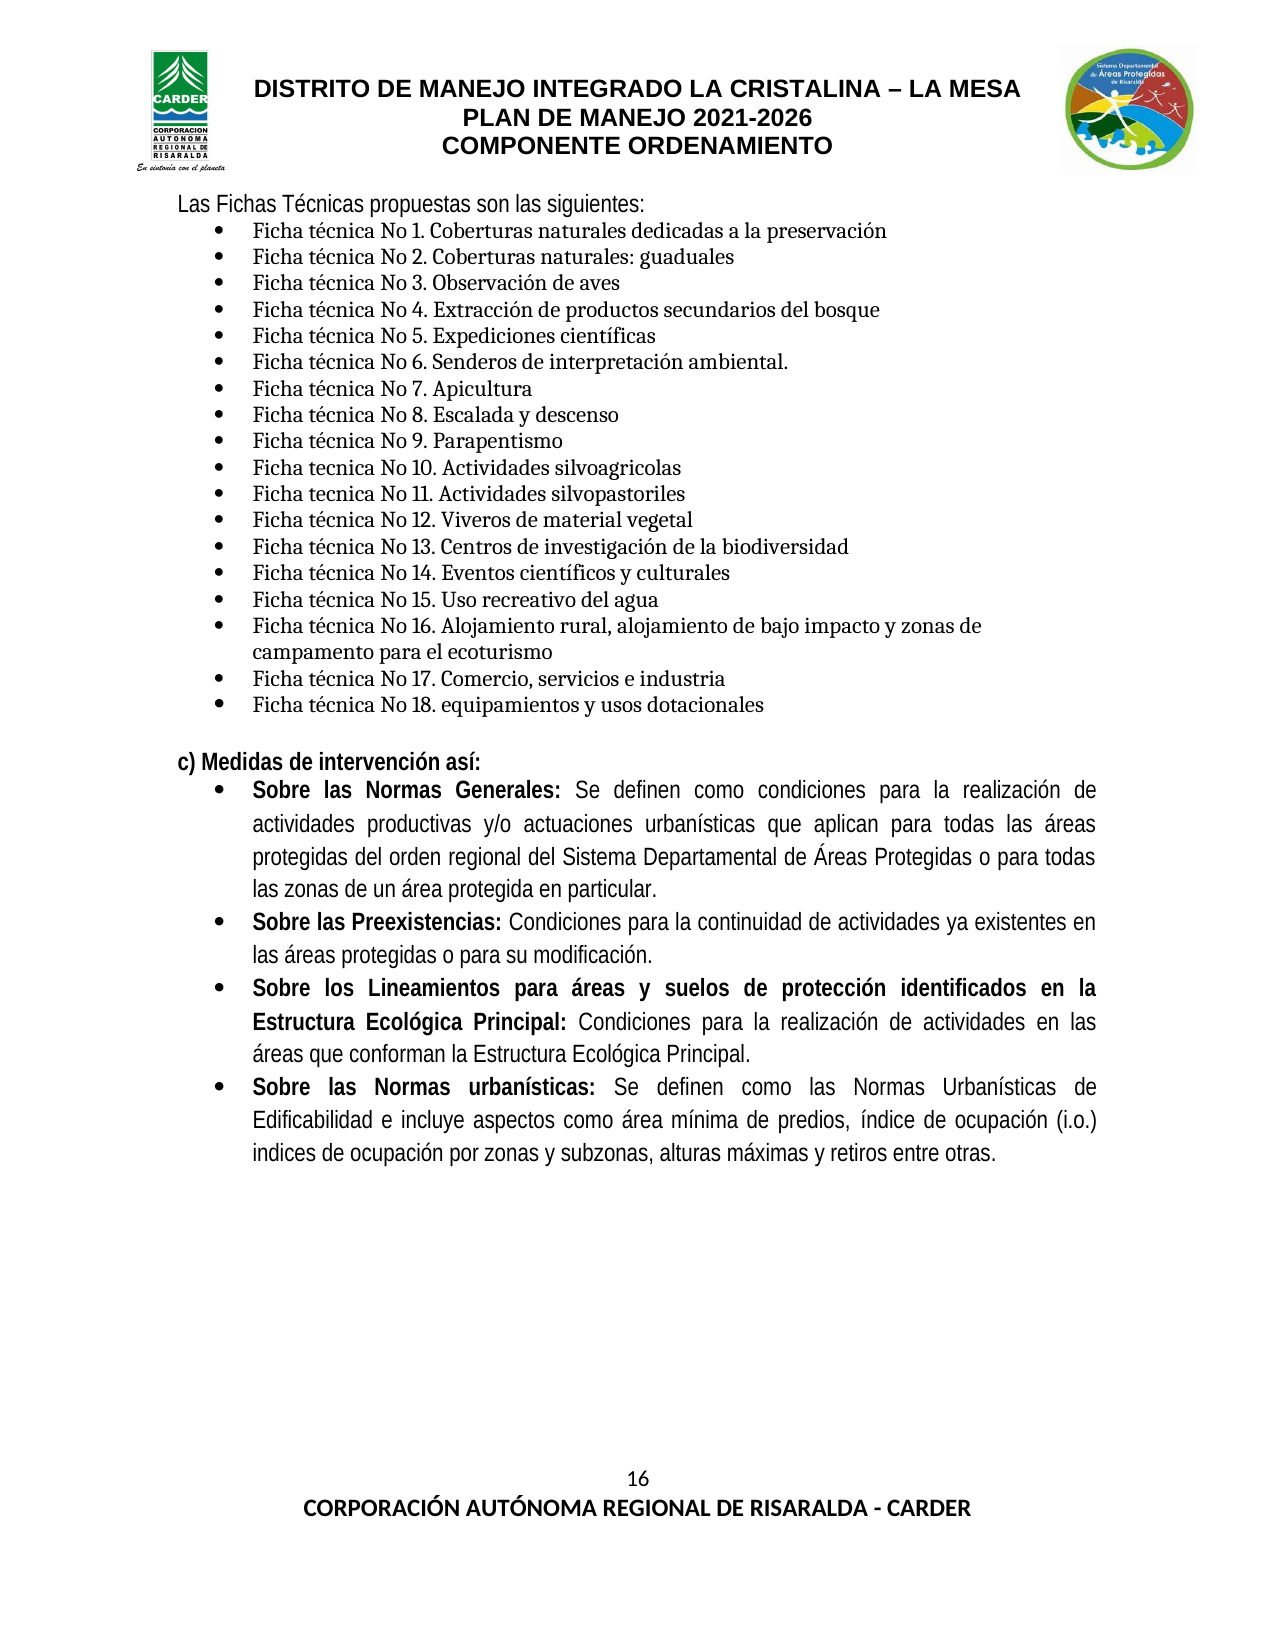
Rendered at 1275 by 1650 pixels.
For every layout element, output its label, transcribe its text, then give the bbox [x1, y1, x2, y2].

list Ficha técnica No 4. Extracción de productos secundarios del bosque [215, 296, 1098, 323]
list Ficha técnica No 18. equipamientos y usos dotacionales [215, 692, 1098, 718]
list Ficha técnica No 16. Alojamiento rural, alojamiento de bajo impacto y zonas de campamento para el ecoturismo [215, 613, 1098, 665]
picture [131, 43, 231, 182]
list Ficha técnica No 3. Observación de aves [215, 270, 1098, 296]
text Las Fichas Técnicas propuestas son las siguientes: [177, 189, 1098, 217]
list Sobre los Lineamientos para áreas y suelos de protección identificados en la Estructura Ecológica Principal: Condiciones para la realización de actividades en las áreas que conforman la Estructura Ecológica Principal. [215, 973, 1098, 1068]
list Ficha técnica No 8. Escalada y descenso [215, 402, 1098, 428]
list Ficha técnica No 6. Senderos de interpretación ambiental. [215, 349, 1098, 376]
list Ficha técnica No 14. Eventos científicos y culturales [215, 560, 1098, 586]
list Sobre las Normas urbanísticas: Se definen como las Normas Urbanísticas de Edificabilidad e incluye aspectos como área mínima de predios, índice de ocupación (i.o.) indices de ocupación por zonas y subzonas, alturas máximas y retiros entre otras. [215, 1072, 1098, 1167]
list Sobre las Normas Generales: Se definen como condiciones para la realización de actividades productivas y/o actuaciones urbanísticas que aplican para todas las áreas protegidas del orden regional del Sistema Departamental de Áreas Protegidas o para todas las zonas de un área protegida en particular. [215, 775, 1098, 903]
text c) Medidas de intervención así: [177, 747, 1098, 775]
list Ficha técnica No 9. Parapentismo [215, 428, 1098, 454]
picture [1061, 45, 1198, 175]
list Ficha tecnica No 10. Actividades silvoagricolas [215, 454, 1098, 481]
list Ficha técnica No 17. Comercio, servicios e industria [215, 665, 1098, 692]
list Ficha técnica No 15. Uso recreativo del agua [215, 586, 1098, 613]
list Ficha técnica No 1. Coberturas naturales dedicadas a la preservación [215, 217, 1098, 244]
list Ficha tecnica No 11. Actividades silvopastoriles [215, 481, 1098, 507]
list Ficha técnica No 13. Centros de investigación de la biodiversidad [215, 534, 1098, 560]
list Ficha técnica No 2. Coberturas naturales: guaduales [215, 244, 1098, 270]
list Sobre las Preexistencias: Condiciones para la continuidad de actividades ya existentes en las áreas protegidas o para su modificación. [215, 907, 1098, 969]
list Ficha técnica No 7. Apicultura [215, 376, 1098, 402]
list Ficha técnica No 5. Expediciones científicas [215, 323, 1098, 349]
list Ficha técnica No 12. Viveros de material vegetal [215, 507, 1098, 534]
